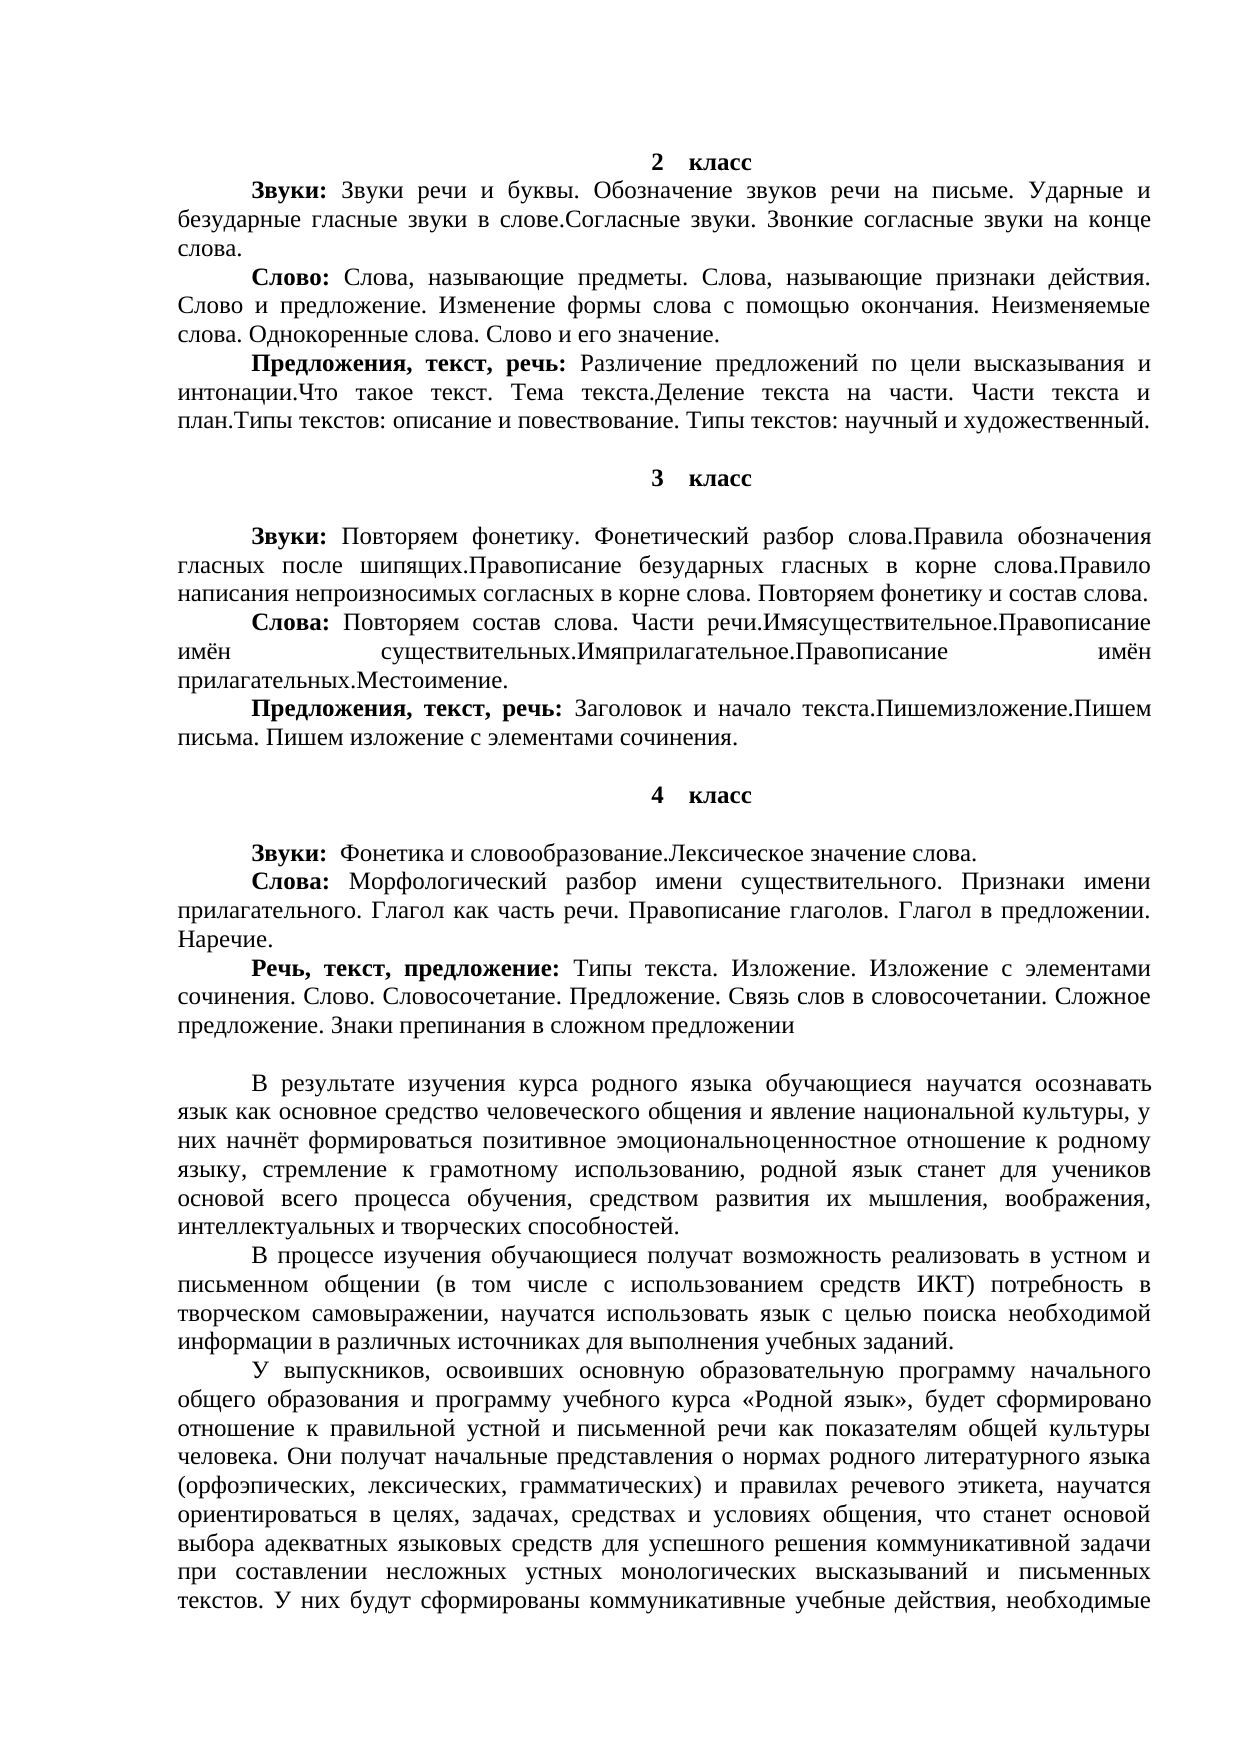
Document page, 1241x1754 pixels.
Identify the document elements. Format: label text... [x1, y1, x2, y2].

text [177, 1355, 1152, 1614]
text Звуки: Фонетика и словообразование.Лексическое значение слова. [177, 838, 1152, 866]
text В результате изучения курса родного языка обучающиеся научатся осознавать язык как основное средство человеческого общения и явление национальной культуры, у них начнёт формироваться позитивное эмоционально­ценностное отношение к родному языку, стремление к грамотному использованию, родной язык станет для учеников основой всего процесса обучения, средством развития их мышления, воображения, интеллектуальных и творческих способностей. [177, 1068, 1152, 1240]
text Слова: Морфологический разбор имени существительного. Признаки имени прилагательного. Глагол как часть речи. Правописание глаголов. Глагол в предложении. Наречие. [177, 866, 1152, 953]
text Слова: Повторяем состав слова. Части речи.Имясуществительное.Правописание имён существительных.Имяприлагательное.Правописание имён прилагательных.Местоимение. [177, 607, 1152, 693]
text Речь, текст, предложение: Типы текста. Изложение. Изложение с элементами сочинения. Слово. Словосочетание. Предложение. Связь слов в словосочетании. Сложное предложение. Знаки препинания в сложном предложении [177, 953, 1152, 1039]
text Слово: Слова, называющие предметы. Слова, называющие признаки действия. Слово и предложение. Изменение формы слова с помощью окончания. Неизменяемые слова. Однокоренные слова. Слово и его значение. [177, 262, 1152, 348]
text Предложения, текст, речь: Заголовок и начало текста.Пишемизложение.Пишем письма. Пишем изложение с элементами сочинения. [177, 693, 1152, 751]
text Предложения, текст, речь: Различение предложений по цели высказывания и интонации.Что такое текст. Тема текста.Деление текста на части. Части текста и план.Типы текстов: описание и повествование. Типы текстов: научный и художественный. [177, 348, 1152, 434]
text Звуки: Звуки речи и буквы. Обозначение звуков речи на письме. Ударные и безударные гласные звуки в слове.Согласные звуки. Звонкие согласные звуки на конце слова. [177, 176, 1152, 262]
text В процессе изучения обучающиеся получат возможность реализовать в устном и письменном общении (в том числе с использованием средств ИКТ) потребность в творческом самовыражении, научатся использовать язык с целью поиска необходимой информации в различных источниках для выполнения учебных заданий. [177, 1240, 1152, 1355]
list класс [251, 780, 1152, 808]
text Звуки: Повторяем фонетику. Фонетический разбор слова.Правила обозначения гласных после шипящих.Правописание безударных гласных в корне слова.Правило написания непроизносимых согласных в корне слова. Повторяем фонетику и состав слова. [177, 521, 1152, 607]
list класс [251, 463, 1152, 492]
list класс [251, 147, 1152, 176]
